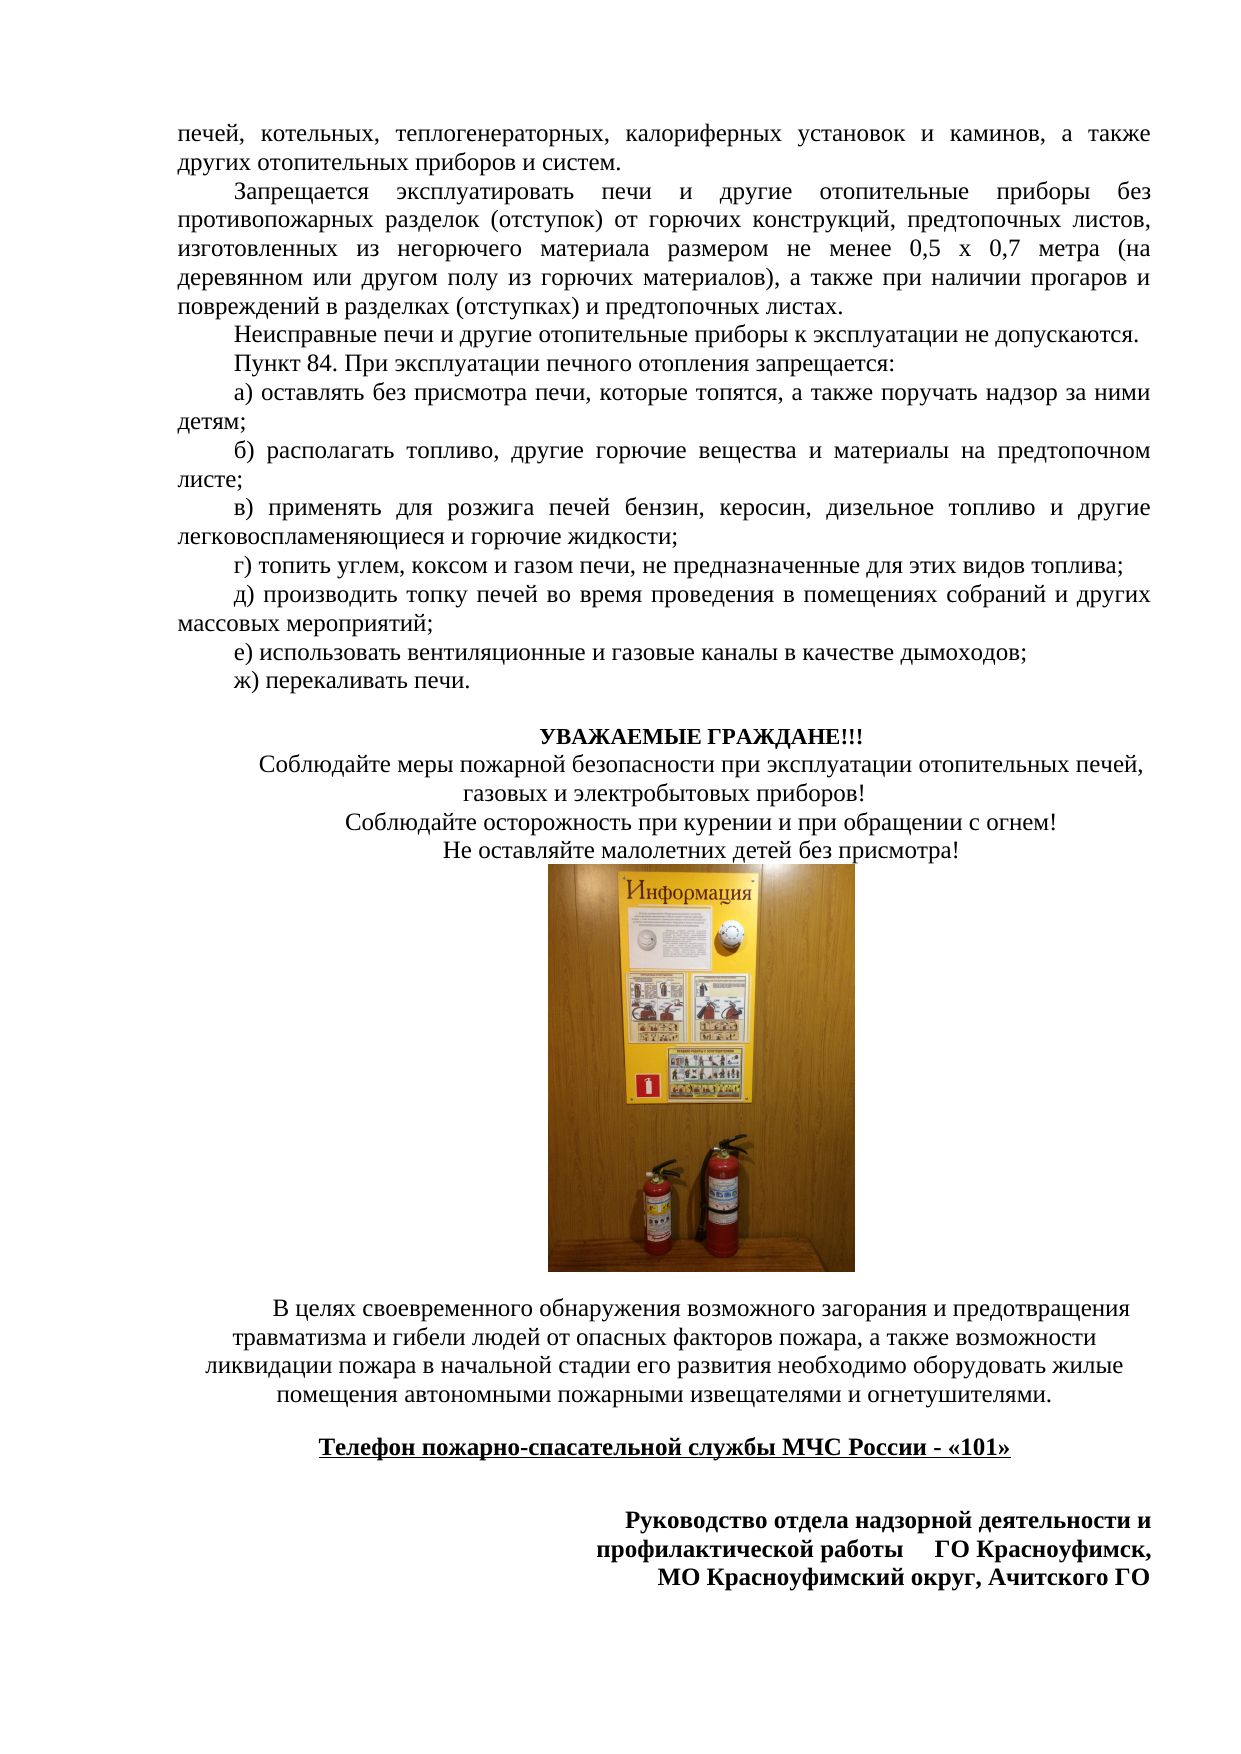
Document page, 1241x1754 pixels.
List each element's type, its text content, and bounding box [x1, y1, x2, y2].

text УВАЖАЕМЫЕ ГРАЖДАНЕ!!! [177, 723, 1152, 749]
text в) применять для розжига печей бензин, керосин, дизельное топливо и другие легковоспламеняющиеся и горючие жидкости; [177, 492, 1152, 550]
text д) производить топку печей во время проведения в помещениях собраний и других массовых мероприятий; [177, 579, 1152, 636]
text Пункт 84. При эксплуатации печного отопления запрещается: [177, 348, 1152, 377]
text Руководство отдела надзорной деятельности и профилактической работы ГО Красноуфимск, [472, 1505, 1152, 1562]
text б) располагать топливо, другие горючие вещества и материалы на предтопочном листе; [177, 435, 1152, 492]
text Неисправные печи и другие отопительные приборы к эксплуатации не допускаются. [177, 319, 1152, 348]
text В целях своевременного обнаружения возможного загорания и предотвращения травматизма и гибели людей от опасных факторов пожара, а также возможности ликвидации пожара в начальной стадии его развития необходимо оборудовать жилые помещения автономными пожарными извещателями и огнетушителями. [177, 1293, 1152, 1408]
text Запрещается эксплуатировать печи и другие отопительные приборы без противопожарных разделок (отступок) от горючих конструкций, предтопочных листов, изготовленных из негорючего материала размером не менее 0,5 x (на деревянном или другом полу из горючих материалов), а также при наличии прогаров и повреждений в разделках (отступках) и предтопочных листах. [177, 176, 1152, 319]
text ж) перекаливать печи. [177, 665, 1152, 694]
text МО Красноуфимский округ, Ачитского ГО [620, 1562, 1152, 1591]
text г) топить углем, коксом и газом печи, не предназначенные для этих видов топлива; [177, 550, 1152, 579]
text Соблюдайте меры пожарной безопасности при эксплуатации отопительных печей, газовых и электробытовых приборов! [177, 749, 1152, 807]
text е) использовать вентиляционные и газовые каналы в качестве дымоходов; [177, 637, 1152, 665]
text а) оставлять без присмотра печи, которые топятся, а также поручать надзор за ними детям; [177, 377, 1152, 435]
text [177, 118, 1152, 176]
picture [548, 864, 855, 1272]
text Телефон пожарно-спасательной службы МЧС России - «101» [185, 1429, 1144, 1461]
text Не оставляйте малолетних детей без присмотра! [177, 836, 1152, 864]
text Соблюдайте осторожность при курении и при обращении с огнем! [177, 807, 1152, 836]
